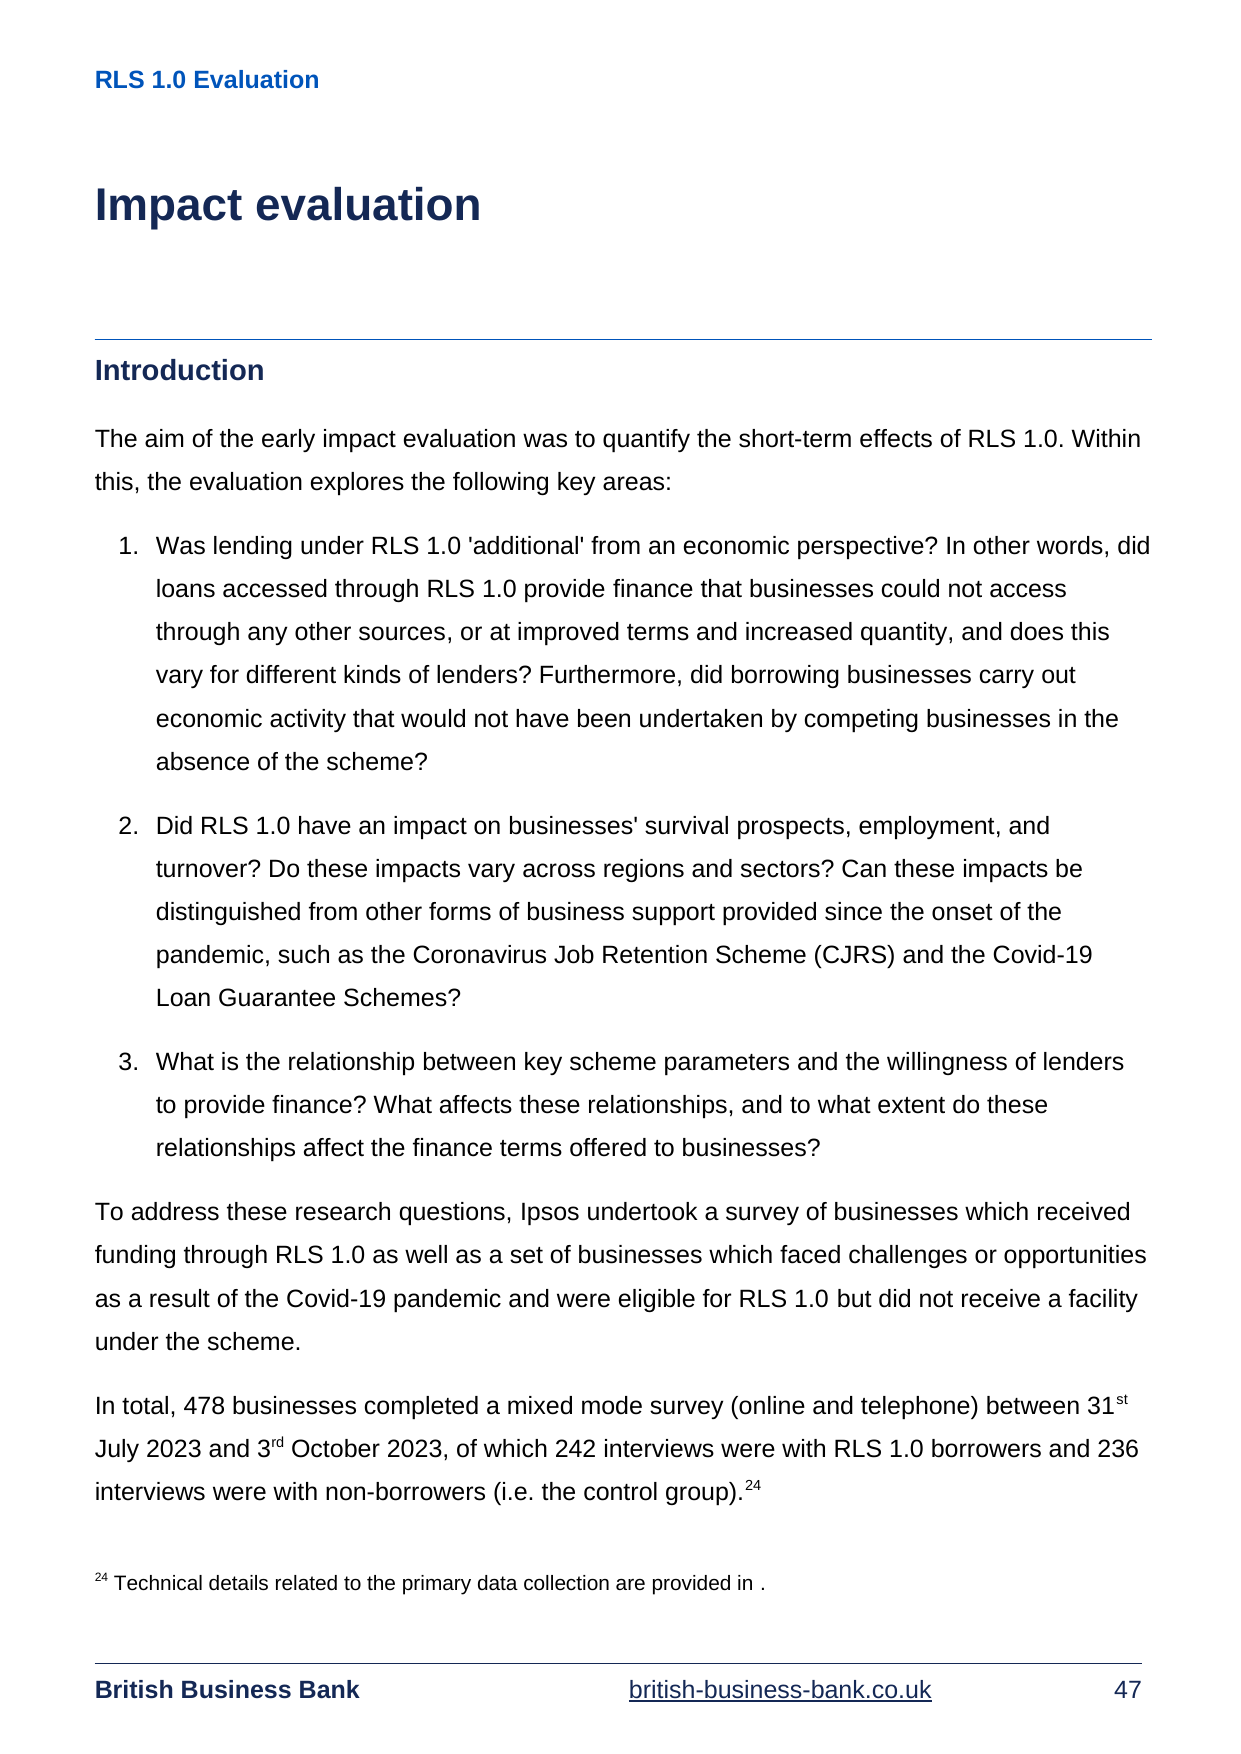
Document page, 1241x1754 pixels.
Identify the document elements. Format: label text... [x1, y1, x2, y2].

list What is the relationship between key scheme parameters and the willingness of lenders to provide finance? What affects these relationships, and to what extent do these relationships affect the finance terms offered to businesses? [118, 1047, 1152, 1162]
text To address these research questions, Ipsos undertook a survey of businesses which received funding through RLS 1.0 as well as a set of businesses which faced challenges or opportunities as a result of the Covid-19 pandemic and were eligible for RLS 1.0 but did not receive a facility under the scheme. [94, 1197, 1152, 1355]
list Did RLS 1.0 have an impact on businesses' survival prospects, employment, and turnover? Do these impacts vary across regions and sectors? Can these impacts be distinguished from other forms of business support provided since the onset of the pandemic, such as the Coronavirus Job Retention Scheme (CJRS) and the Covid-19 Loan Guarantee Schemes? [118, 811, 1152, 1012]
text In total, 478 businesses completed a mixed mode survey (online and telephone) between 31st July 2023 and 3rd October 2023, of which 242 interviews were with RLS 1.0 borrowers and 236 interviews were with non-borrowers (i.e. the control group). [94, 1391, 1152, 1506]
subtitle Impact evaluation [94, 177, 1152, 230]
subtitle Introduction [94, 340, 1152, 386]
list Was lending under RLS 1.0 'additional' from an economic perspective? In other words, did loans accessed through RLS 1.0 provide finance that businesses could not access through any other sources, or at improved terms and increased quantity, and does this vary for different kinds of lenders? Furthermore, did borrowing businesses carry out economic activity that would not have been undertaken by competing businesses in the absence of the scheme? [118, 531, 1152, 775]
text The aim of the early impact evaluation was to quantify the short-term effects of RLS 1.0. Within this, the evaluation explores the following key areas: [94, 424, 1152, 496]
